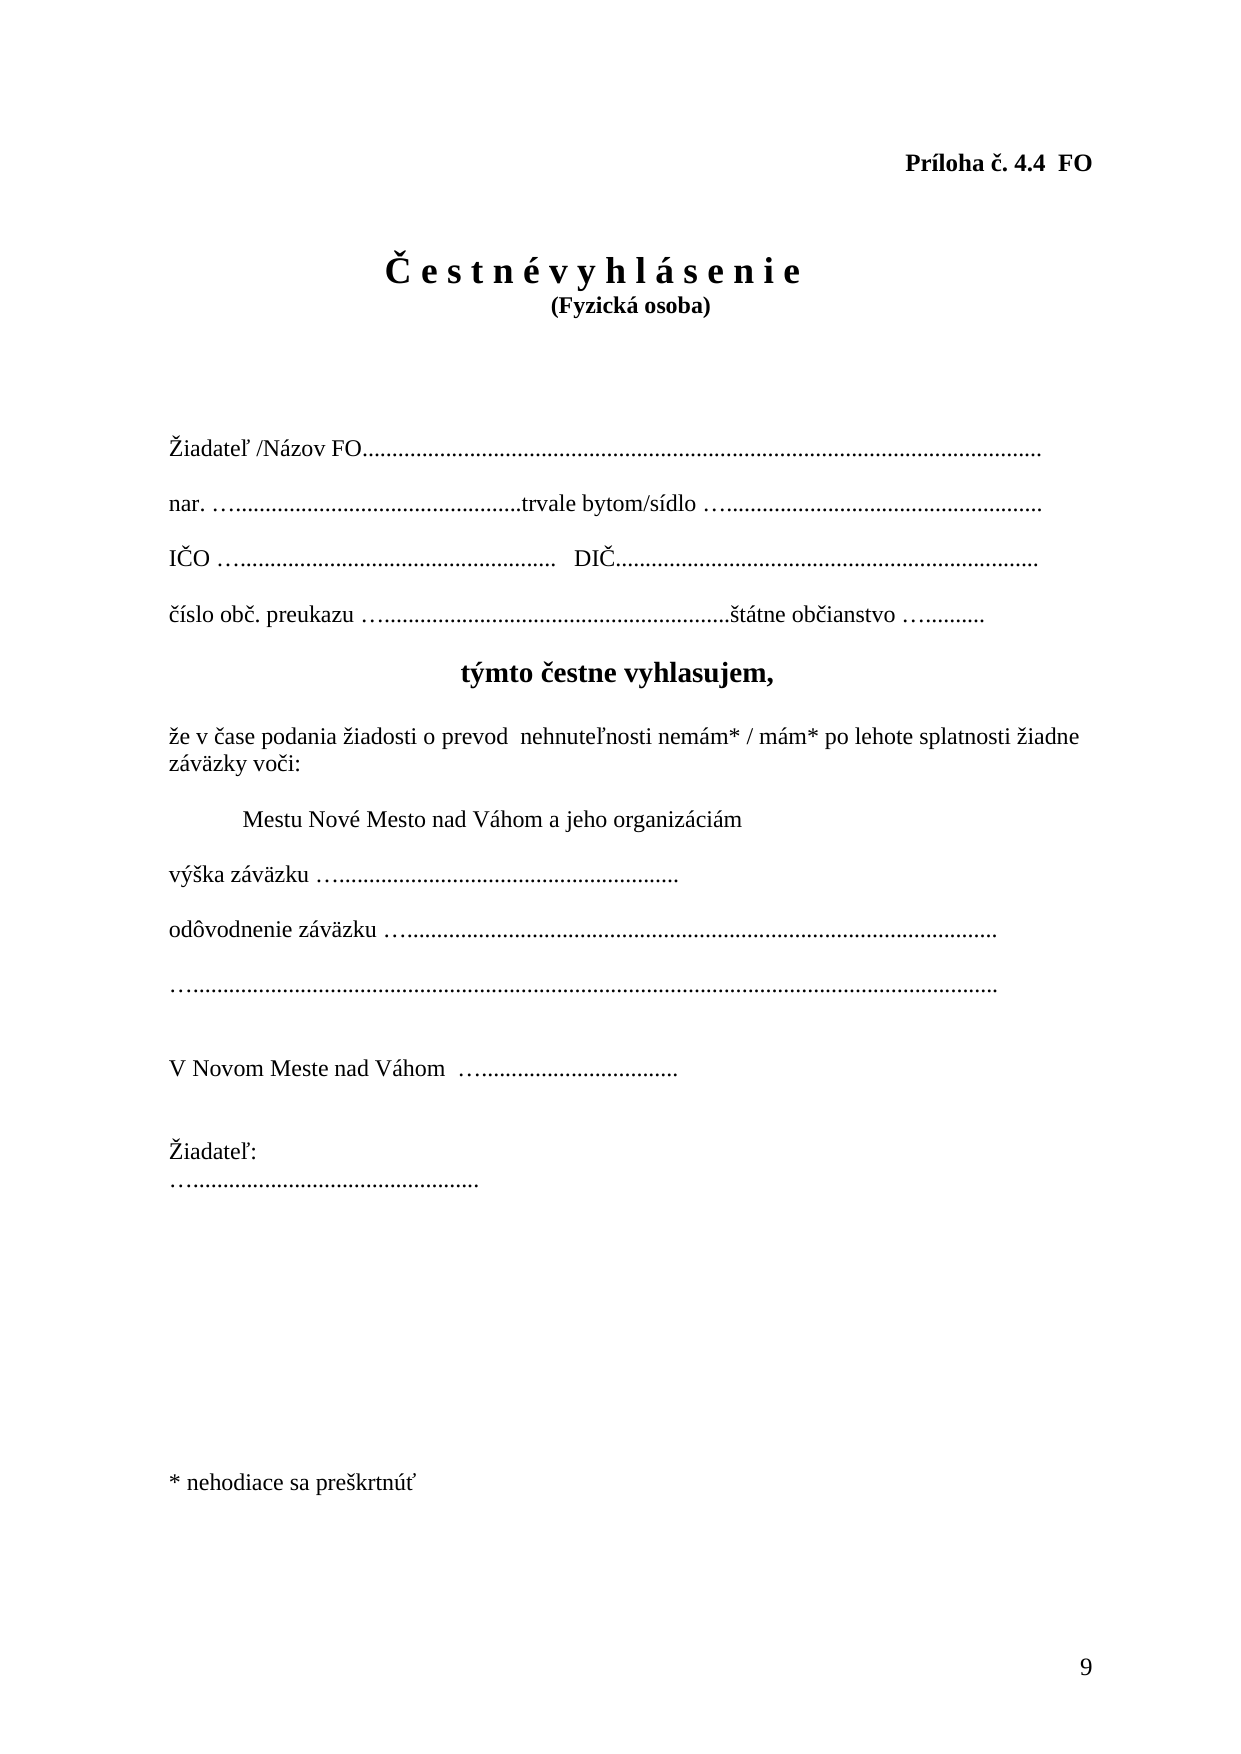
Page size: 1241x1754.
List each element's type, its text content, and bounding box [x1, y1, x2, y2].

text V Novom Meste nad Váhom …................................. [169, 1054, 1093, 1082]
text …................................................ [169, 1165, 1093, 1192]
text že v čase podania žiadosti o prevod nehnuteľnosti nemám* / mám* po lehote splatnosti žiadne záväzky voči: [169, 722, 1093, 777]
text * nehodiace sa preškrtnúť [169, 1468, 1093, 1496]
text nar. …................................................trvale bytom/sídlo …..................................................... [169, 489, 1093, 517]
text odôvodnenie záväzku …................................................................................................... [169, 915, 1093, 943]
text výška záväzku …......................................................... [169, 860, 1093, 887]
text Č e s t n é v y h l á s e n i e [169, 248, 1093, 291]
text číslo obč. preukazu …..........................................................štátne občianstvo ….......... [169, 599, 1093, 627]
text Žiadateľ /Názov FO.................................................................................................................. [169, 434, 1093, 462]
list Mestu Nové Mesto nad Váhom a jeho organizáciám [169, 805, 1093, 832]
text týmto čestne vyhlasujem, [169, 655, 1093, 688]
text Žiadateľ: [169, 1137, 1093, 1165]
text IČO …..................................................... DIČ....................................................................... [169, 544, 1093, 572]
text (Fyzická osoba) [169, 291, 1093, 319]
text …....................................................................................................................................... [169, 970, 1093, 998]
text Príloha č. 4.4 FO [169, 148, 1093, 176]
